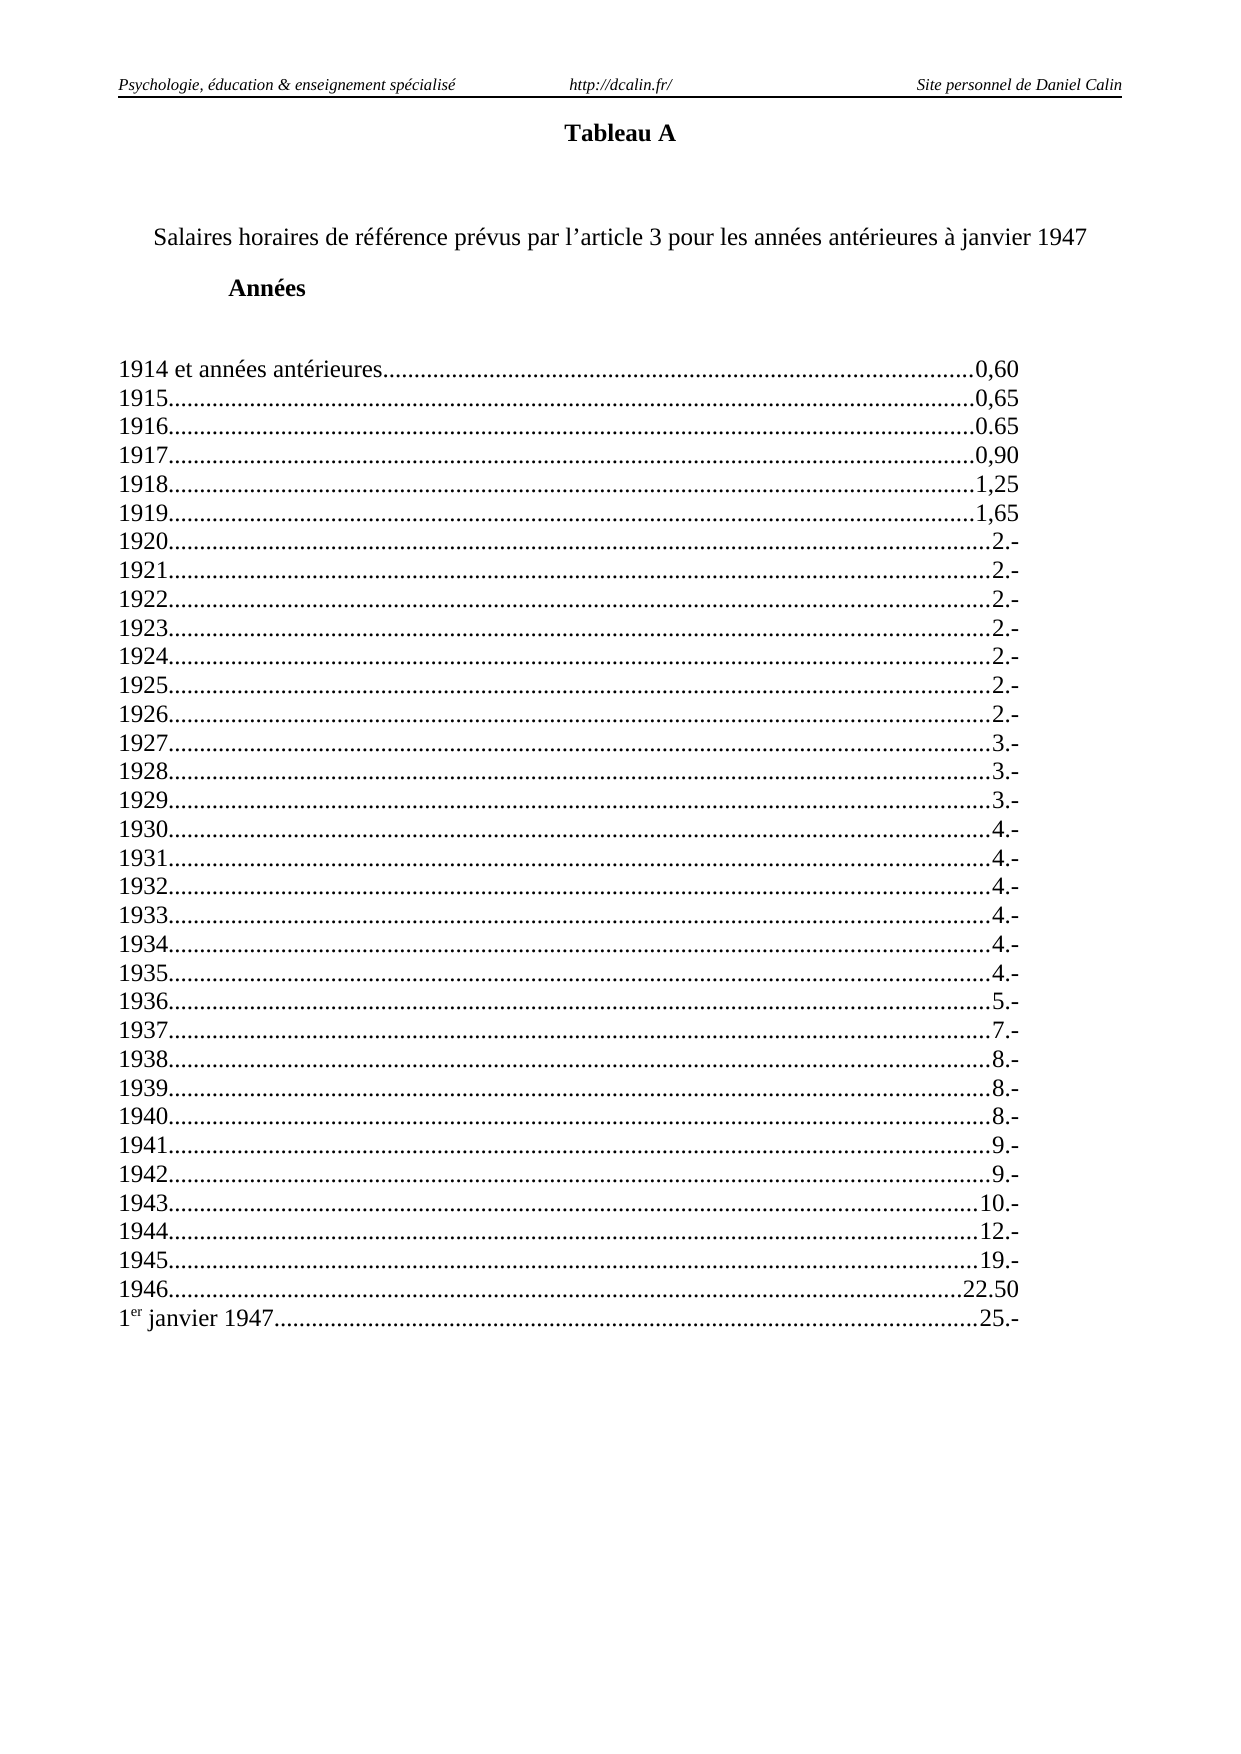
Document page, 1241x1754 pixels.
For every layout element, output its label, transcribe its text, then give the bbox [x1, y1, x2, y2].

text 1941 9.- [118, 1130, 1122, 1159]
text 1943 10.- [118, 1188, 1122, 1216]
text 1945 19.- [118, 1245, 1122, 1274]
text Tableau A [118, 118, 1122, 147]
text 1914 et années antérieures 0,60 [118, 354, 1122, 383]
text 1937 7.- [118, 1015, 1122, 1044]
text 1920 2.- [118, 526, 1122, 555]
text 1922 2.- [118, 584, 1122, 613]
text 1939 8.- [118, 1073, 1122, 1101]
text 1929 3.- [118, 785, 1122, 814]
text 1919 1,65 [118, 498, 1122, 526]
text 1927 3.- [118, 728, 1122, 756]
text 1er janvier 1947 25.- [118, 1303, 1122, 1331]
text 1940 8.- [118, 1101, 1122, 1130]
text 1918 1,25 [118, 469, 1122, 498]
text 1930 4.- [118, 814, 1122, 843]
text 1923 2.- [118, 613, 1122, 641]
text 1946 22.50 [118, 1274, 1122, 1303]
text 1924 2.- [118, 641, 1122, 670]
text 1925 2.- [118, 670, 1122, 699]
text 1942 9.- [118, 1159, 1122, 1188]
text 1915 0,65 [118, 383, 1122, 411]
text 1933 4.- [118, 900, 1122, 929]
text 1934 4.- [118, 929, 1122, 958]
text 1916 0.65 [118, 411, 1122, 440]
text 1921 2.- [118, 555, 1122, 584]
text Salaires horaires de référence prévus par l’article 3 pour les années antérieures à janvier 1947 [118, 222, 1122, 250]
text Années [121, 273, 1122, 302]
text 1926 2.- [118, 699, 1122, 728]
text 1938 8.- [118, 1044, 1122, 1073]
text 1936 5.- [118, 986, 1122, 1015]
text 1935 4.- [118, 958, 1122, 986]
text 1931 4.- [118, 843, 1122, 871]
text 1944 12.- [118, 1216, 1122, 1245]
text 1932 4.- [118, 871, 1122, 900]
text 1928 3.- [118, 756, 1122, 785]
text 1917 0,90 [118, 440, 1122, 469]
